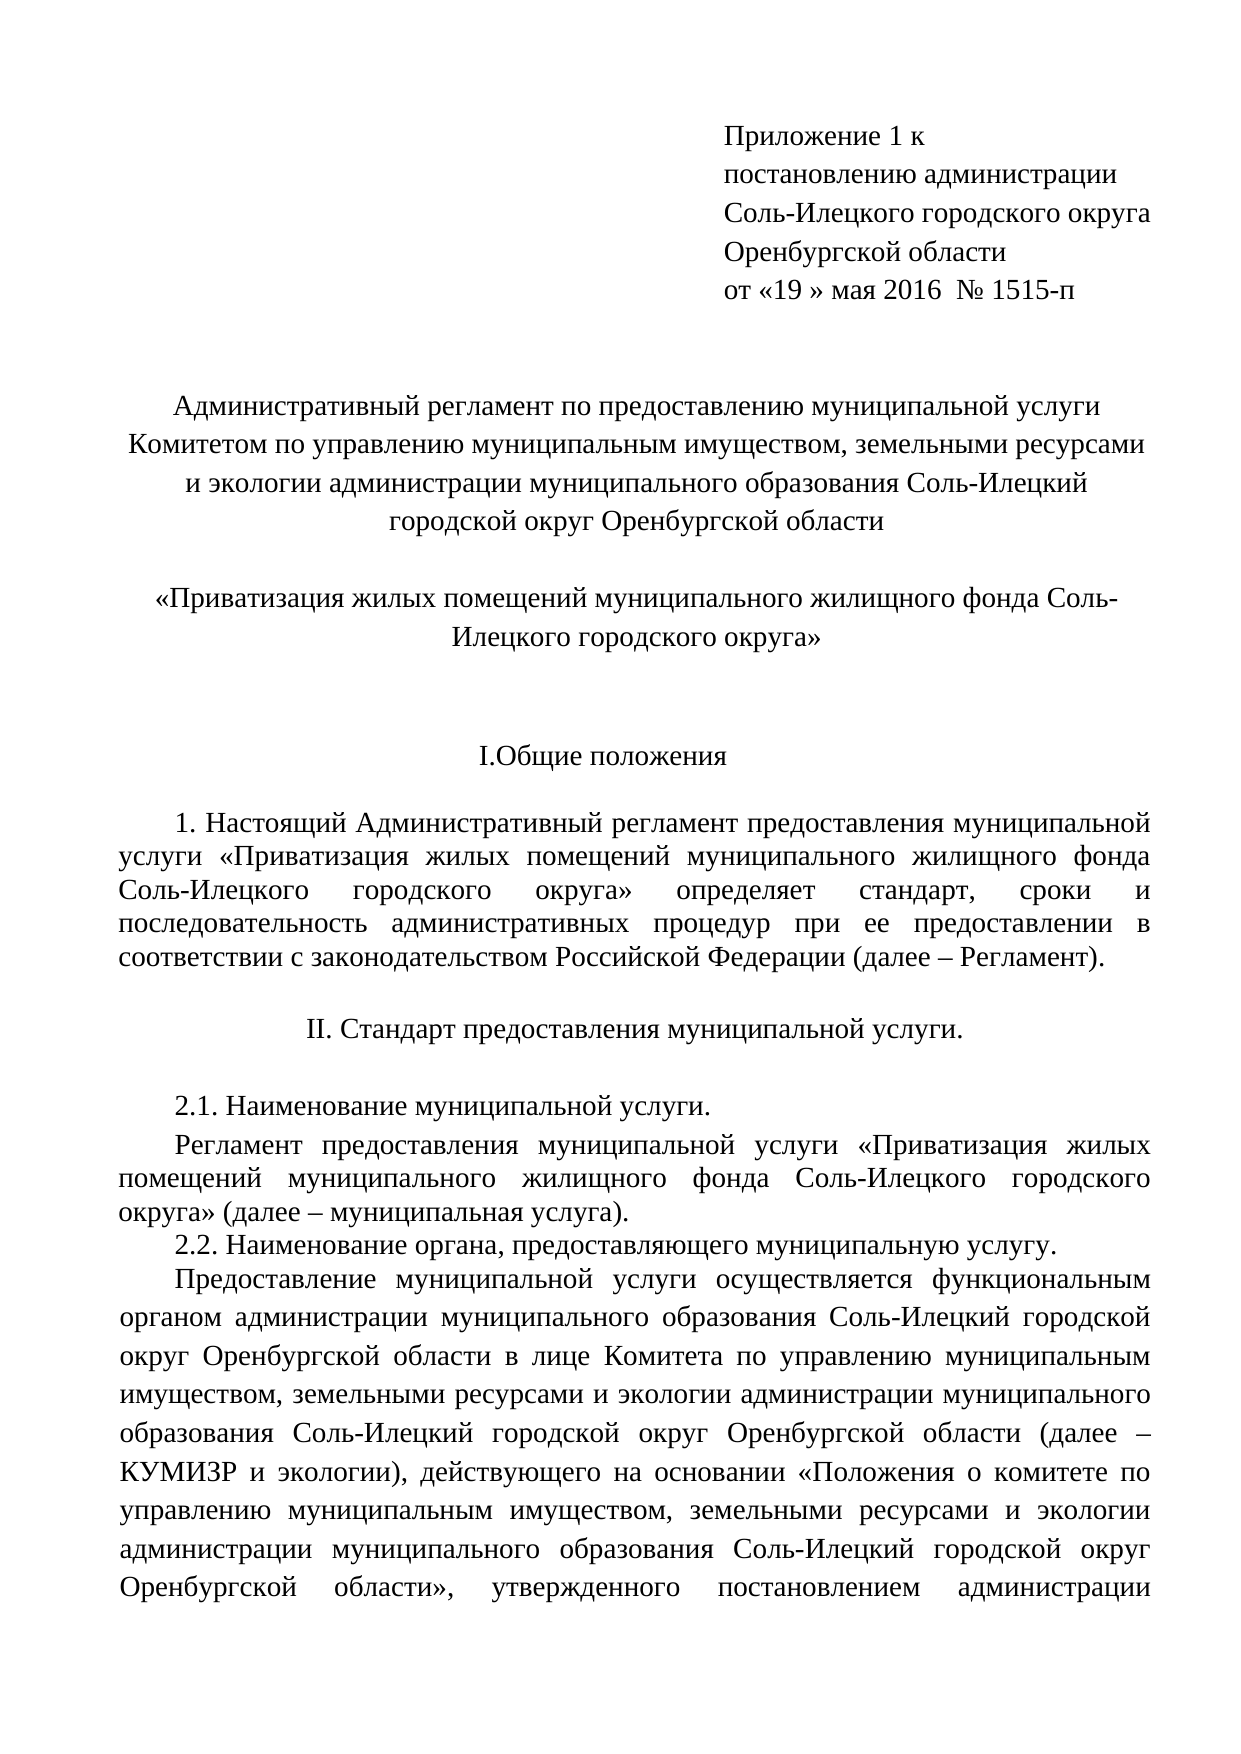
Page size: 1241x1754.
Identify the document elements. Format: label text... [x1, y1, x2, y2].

title от «19 » мая 2016 № 1515-п [723, 272, 1152, 306]
title Соль-Илецкого городского округа Оренбургской области [723, 195, 1152, 267]
text Регламент предоставления муниципальной услуги «Приватизация жилых помещений муниципального жилищного фонда Соль-Илецкого городского округа» (далее – муниципальная услуга). [118, 1127, 1152, 1227]
text 1. Настоящий Административный регламент предоставления муниципальной услуги «Приватизация жилых помещений муниципального жилищного фонда Соль-Илецкого городского округа» определяет стандарт, сроки и последовательность административных процедур при ее предоставлении в соответствии с законодательством Российской Федерации (далее – Регламент). [118, 805, 1152, 973]
title Приложение 1 к [723, 118, 1152, 152]
text 2.1. Наименование муниципальной услуги. [118, 1088, 1152, 1122]
text II. Стандарт предоставления муниципальной услуги. [118, 1011, 1152, 1045]
list «Приватизация жилых помещений муниципального жилищного фонда Соль-Илецкого городского округа» [122, 581, 1152, 653]
list I.Общие положения [231, 738, 1152, 771]
text 2.2. Наименование органа, предоставляющего муниципальную услугу. [118, 1227, 1152, 1261]
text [119, 1261, 1152, 1603]
title постановлению администрации [723, 157, 1152, 190]
list Административный регламент по предоставлению муниципальной услуги Комитетом по управлению муниципальным имуществом, земельными ресурсами и экологии администрации муниципального образования Соль-Илецкий городской округ Оренбургской области [122, 388, 1152, 537]
